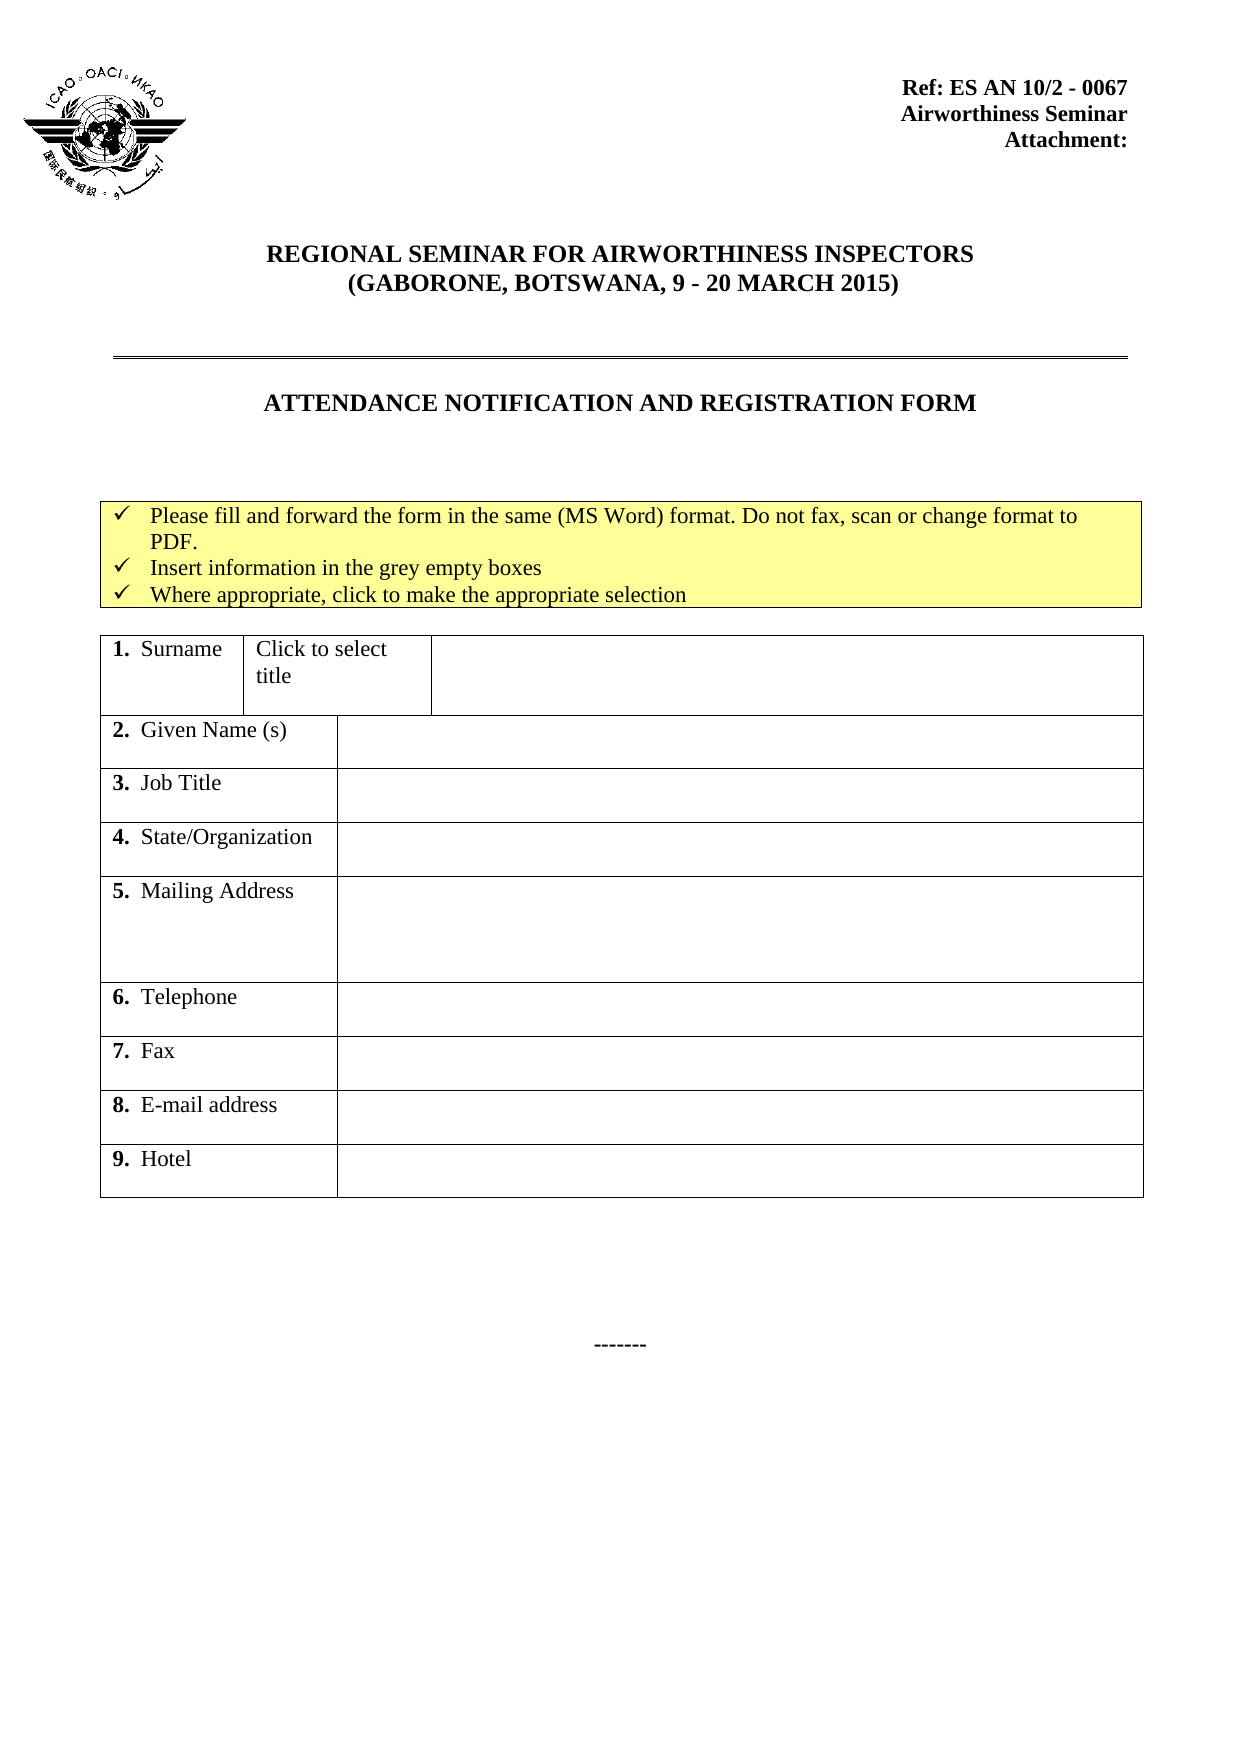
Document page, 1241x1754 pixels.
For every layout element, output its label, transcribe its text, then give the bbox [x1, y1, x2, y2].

table_cell [338, 1037, 1143, 1090]
table_cell [338, 877, 1143, 982]
table_cell Given Name (s) [101, 716, 337, 768]
table_header [244, 636, 431, 714]
table_cell Job Title [101, 769, 337, 822]
table_cell [338, 983, 1143, 1036]
table_cell [338, 823, 1143, 876]
table_header Please fill and forward the form in the same (MS Word) format. Do not fax, scan or change format to PDF. Insert information in the grey empty boxes Where appropriate, click to make the appropriate selection [101, 502, 1141, 607]
table_cell Mailing Address [101, 877, 337, 982]
table_cell [338, 1145, 1143, 1197]
table_header [432, 636, 1143, 714]
table_cell State/Organization [101, 823, 337, 876]
table_cell [338, 769, 1143, 822]
text ------- [112, 1330, 1128, 1356]
table_cell [338, 716, 1143, 768]
table_cell Telephone [101, 983, 337, 1036]
picture [23, 67, 186, 200]
table_cell Hotel [101, 1145, 337, 1197]
text (GABORONE, BOTSWANA, 9 - 20 MARCH 2015) [112, 268, 1128, 297]
table_cell [338, 1091, 1143, 1143]
table_cell E-mail address [101, 1091, 337, 1143]
text REGIONAL SEMINAR FOR AIRWORTHINESS INSPECTORS [112, 239, 1128, 268]
table_cell Fax [101, 1037, 337, 1090]
table_header Surname [101, 636, 243, 714]
text ATTENDANCE NOTIFICATION AND REGISTRATION FORM [112, 388, 1128, 417]
